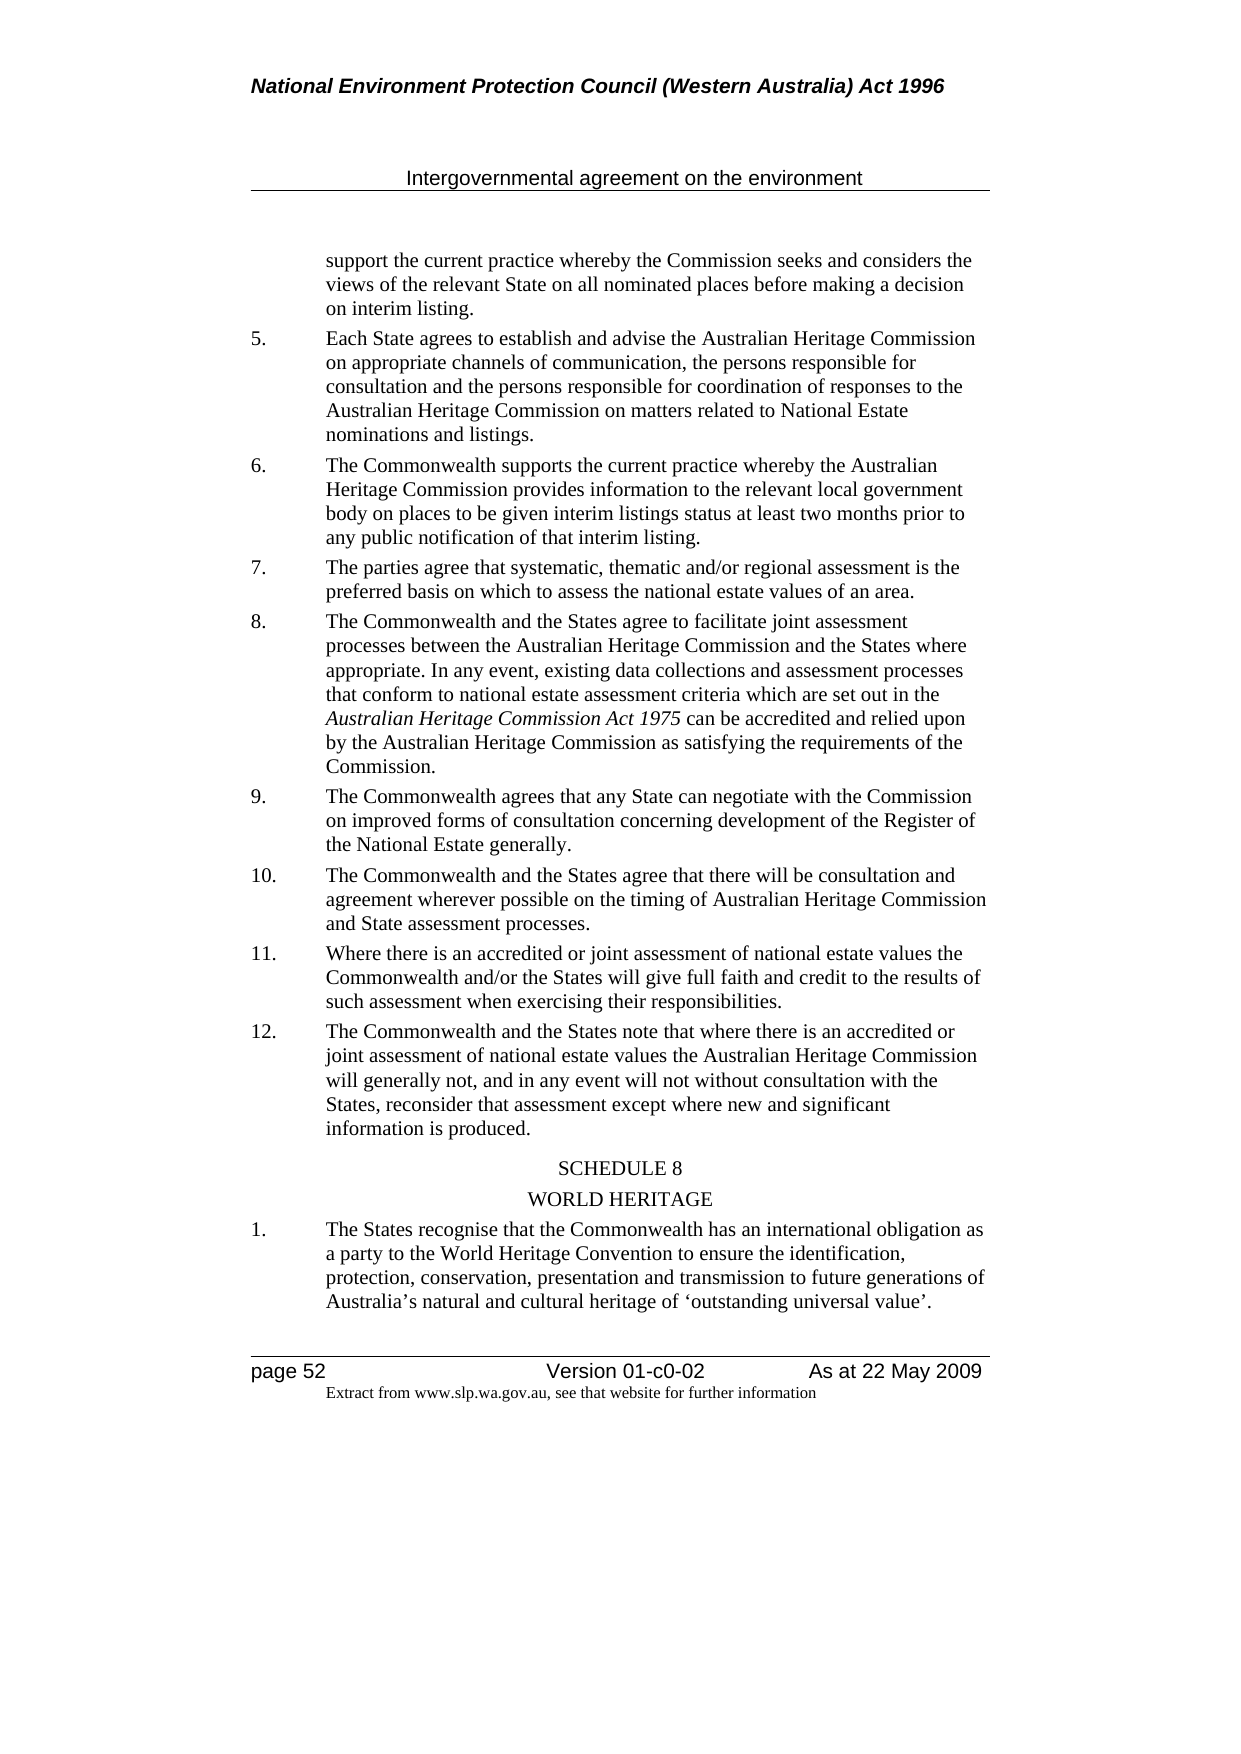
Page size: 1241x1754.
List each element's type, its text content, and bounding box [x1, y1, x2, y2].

text SCHEDULE 8 [251, 1156, 990, 1180]
text 1. The States recognise that the Commonwealth has an international obligation as a party to the World Heritage Convention to ensure the identification, protection, conservation, presentation and transmission to future generations of Australia’s natural and cultural heritage of ‘outstanding universal value’. [251, 1217, 990, 1313]
text WORLD HERITAGE [251, 1187, 990, 1211]
text 6. The Commonwealth supports the current practice whereby the Australian Heritage Commission provides information to the relevant local government body on places to be given interim listings status at least two months prior to any public notification of that interim listing. [251, 452, 990, 549]
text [251, 247, 990, 320]
text 7. The parties agree that systematic, thematic and/or regional assessment is the preferred basis on which to assess the national estate values of an area. [251, 555, 990, 603]
text 10. The Commonwealth and the States agree that there will be consultation and agreement wherever possible on the timing of Australian Heritage Commission and State assessment processes. [251, 862, 990, 935]
text 12. The Commonwealth and the States note that where there is an accredited or joint assessment of national estate values the Australian Heritage Commission will generally not, and in any event will not without consultation with the States, reconsider that assessment except where new and significant information is produced. [251, 1019, 990, 1140]
text 8. The Commonwealth and the States agree to facilitate joint assessment processes between the Australian Heritage Commission and the States where appropriate. In any event, existing data collections and assessment processes that conform to national estate assessment criteria which are set out in the Australian Heritage Commission Act 1975 can be accredited and relied upon by the Australian Heritage Commission as satisfying the requirements of the Commission. [251, 609, 990, 778]
text 11. Where there is an accredited or joint assessment of national estate values the Commonwealth and/or the States will give full faith and credit to the results of such assessment when exercising their responsibilities. [251, 941, 990, 1013]
text 5. Each State agrees to establish and advise the Australian Heritage Commission on appropriate channels of communication, the persons responsible for consultation and the persons responsible for coordination of responses to the Australian Heritage Commission on matters related to National Estate nominations and listings. [251, 326, 990, 446]
text 9. The Commonwealth agrees that any State can negotiate with the Commission on improved forms of consultation concerning development of the Register of the National Estate generally. [251, 784, 990, 856]
